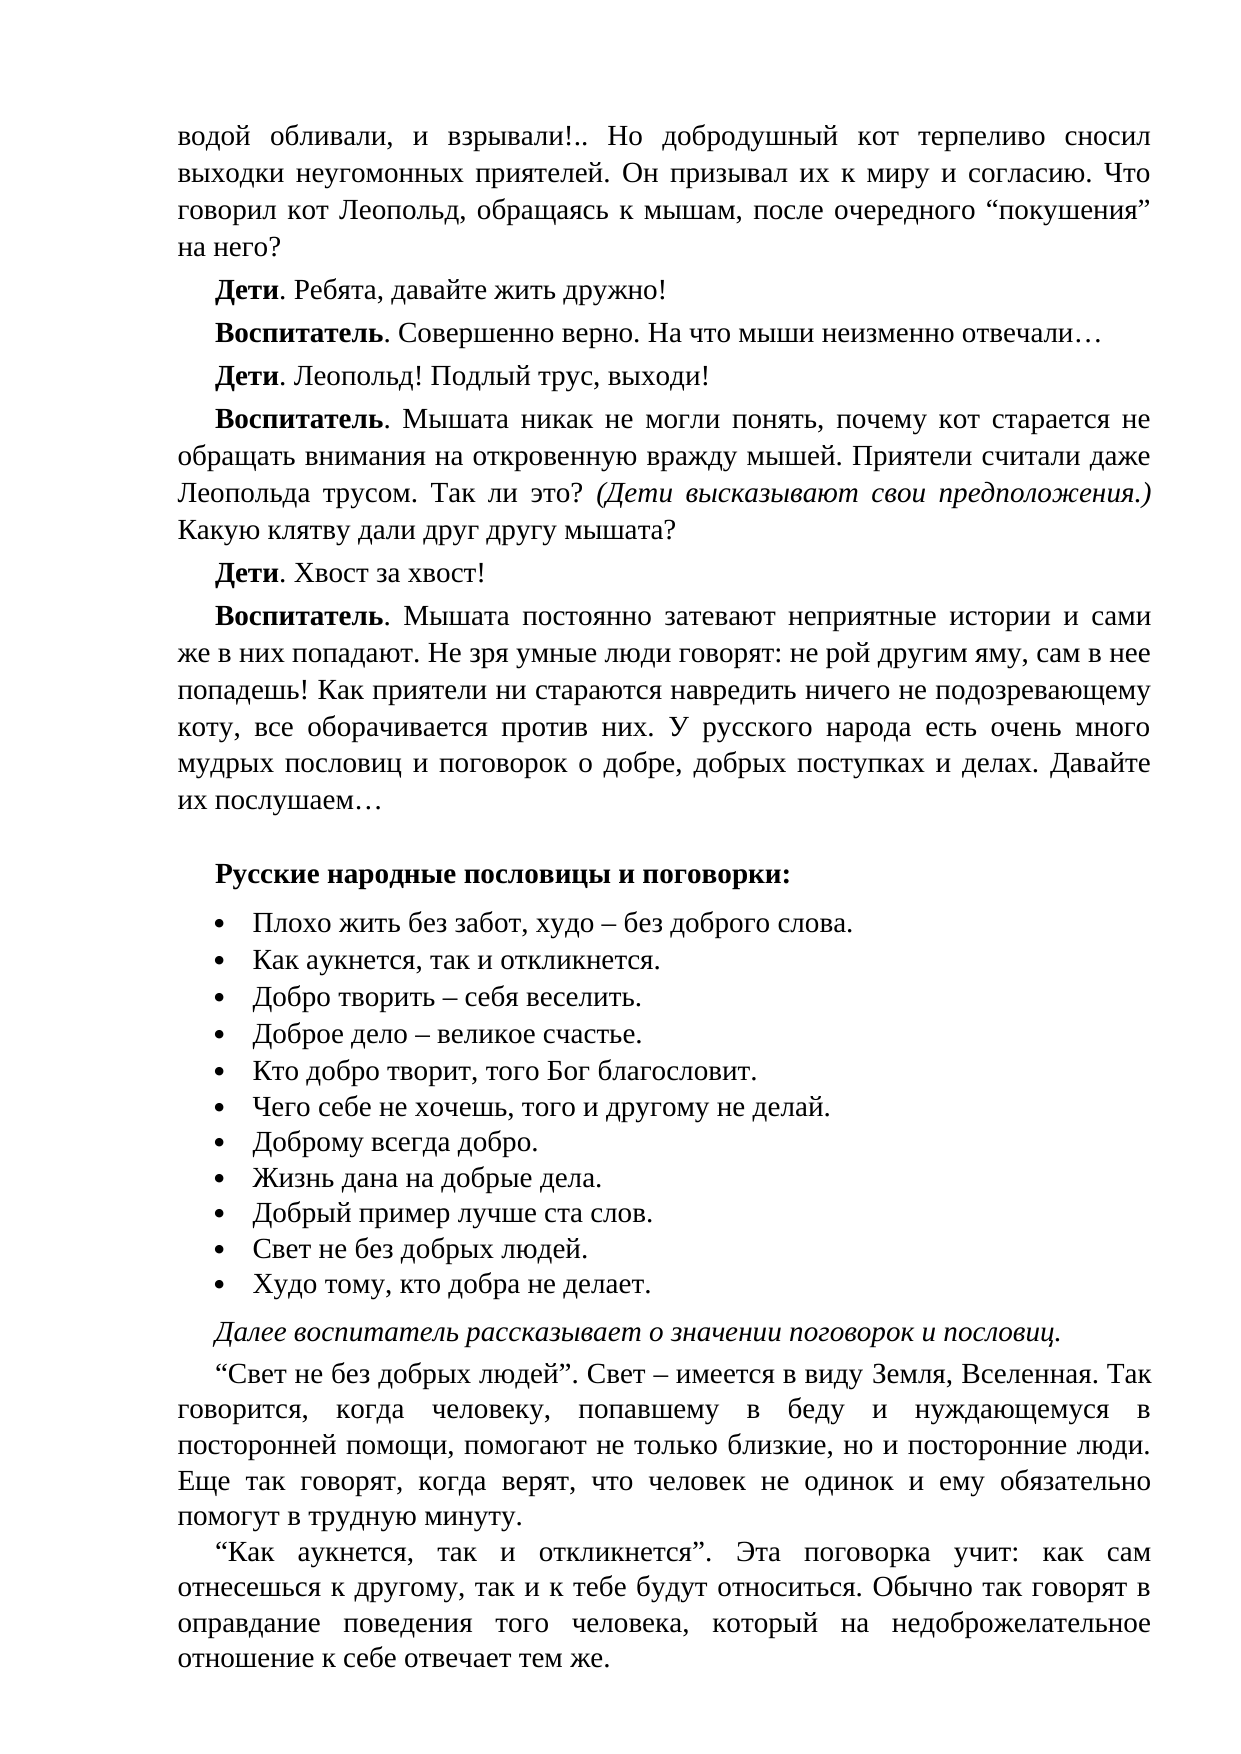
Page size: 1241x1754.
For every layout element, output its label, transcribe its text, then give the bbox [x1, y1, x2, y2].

text Дети. Леопольд! Подлый трус, выходи! [177, 358, 1152, 392]
text Далее воспитатель рассказывает о значении поговорок и пословиц. [177, 1314, 1152, 1348]
list Добрый пример лучше ста слов. [177, 1195, 1152, 1229]
text Воспитатель. Совершенно верно. На что мыши неизменно отвечали… [177, 315, 1152, 348]
list Добро творить – себя веселить. [177, 979, 1152, 1013]
list Жизнь дана на добрые дела. [177, 1160, 1152, 1193]
list Худо тому, кто добра не делает. [177, 1266, 1152, 1300]
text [177, 118, 1152, 262]
text Воспитатель. Мышата никак не могли понять, почему кот старается не обращать внимания на откровенную вражду мышей. Приятели считали даже Леопольда трусом. Так ли это? (Дети высказывают свои предположения.) Какую клятву дали друг другу мышата? [177, 401, 1152, 545]
text “Свет не без добрых людей”. Свет – имеется в виду земля, вселенная. Так говорится, когда человеку, попавшему в беду и нуждающемуся в посторонней помощи, помогают не только близкие, но и посторонние люди. Еще так говорят, когда верят, что человек не одинок и ему обязательно помогут в трудную минуту. [177, 1356, 1152, 1532]
text Дети. Ребята, давайте жить дружно! [177, 272, 1152, 305]
list Чего себе не хочешь, того и другому не делай. [177, 1089, 1152, 1122]
list Свет не без добрых людей. [177, 1231, 1152, 1264]
text Воспитатель. Мышата постоянно затевают неприятные истории и сами же в них попадают. Не зря умные люди говорят: не рой другим яму, сам в нее попадешь! Как приятели ни стараются навредить ничего не подозревающему коту, все оборачивается против них. У русского народа есть очень много мудрых пословиц и поговорок о добре, добрых поступках и делах. Давайте их послушаем… [177, 598, 1152, 816]
text “Как аукнется, так и откликнется”. эта поговорка учит: как сам отнесешься к другому, так и к тебе будут относиться. Обычно так говорят в оправдание поведения того человека, который на недоброжелательное отношение к себе отвечает тем же. [177, 1534, 1152, 1674]
list Кто добро творит, того Бог благословит. [177, 1053, 1152, 1087]
list Доброе дело – великое счастье. [177, 1016, 1152, 1050]
list Плохо жить без забот, худо – без доброго слова. [177, 906, 1152, 939]
list Как аукнется, так и откликнется. [177, 942, 1152, 976]
list Доброму всегда добро. [177, 1124, 1152, 1158]
text Дети. Хвост за хвост! [177, 555, 1152, 588]
text Русские народные пословицы и поговорки: [177, 856, 1152, 890]
